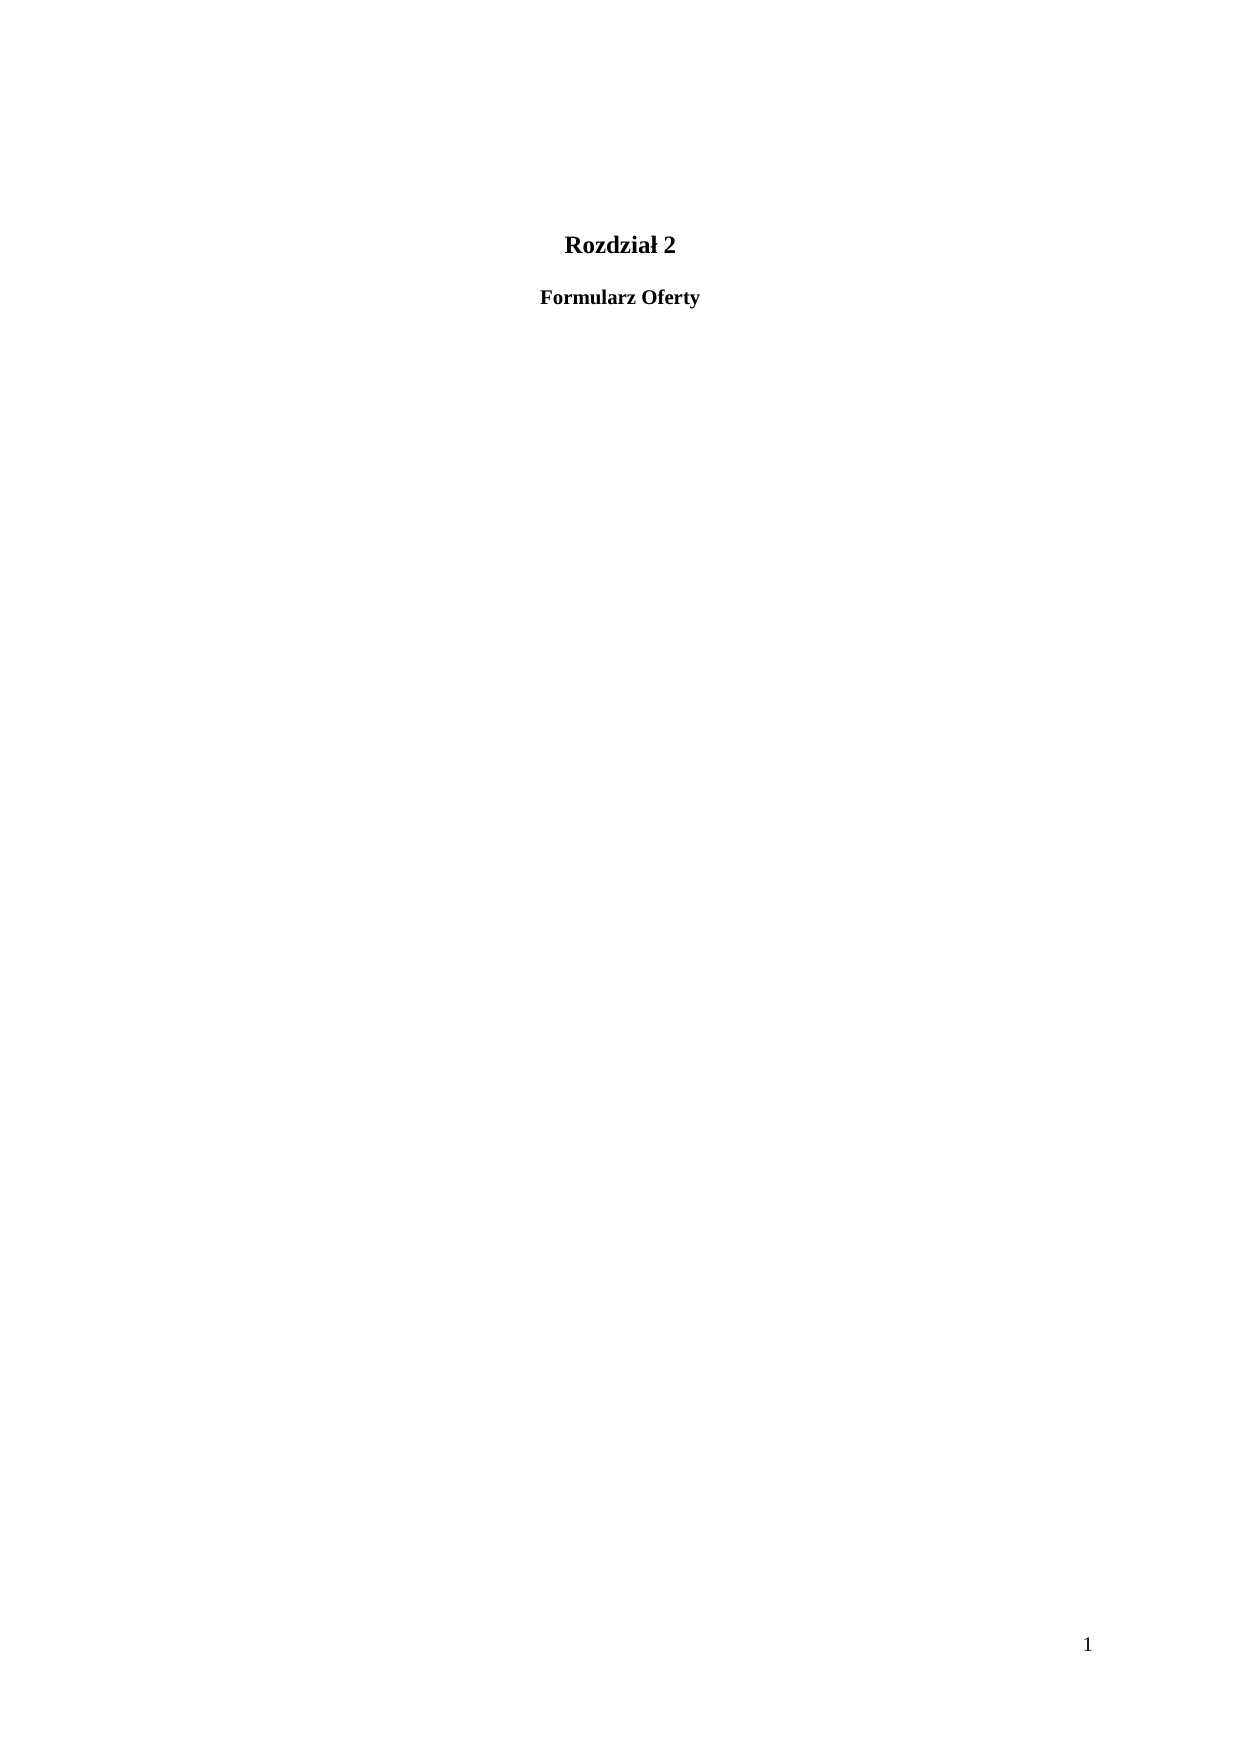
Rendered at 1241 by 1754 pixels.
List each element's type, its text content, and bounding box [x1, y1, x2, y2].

subtitle Rozdział 2 [148, 230, 1093, 259]
text Formularz Oferty [148, 285, 1093, 309]
